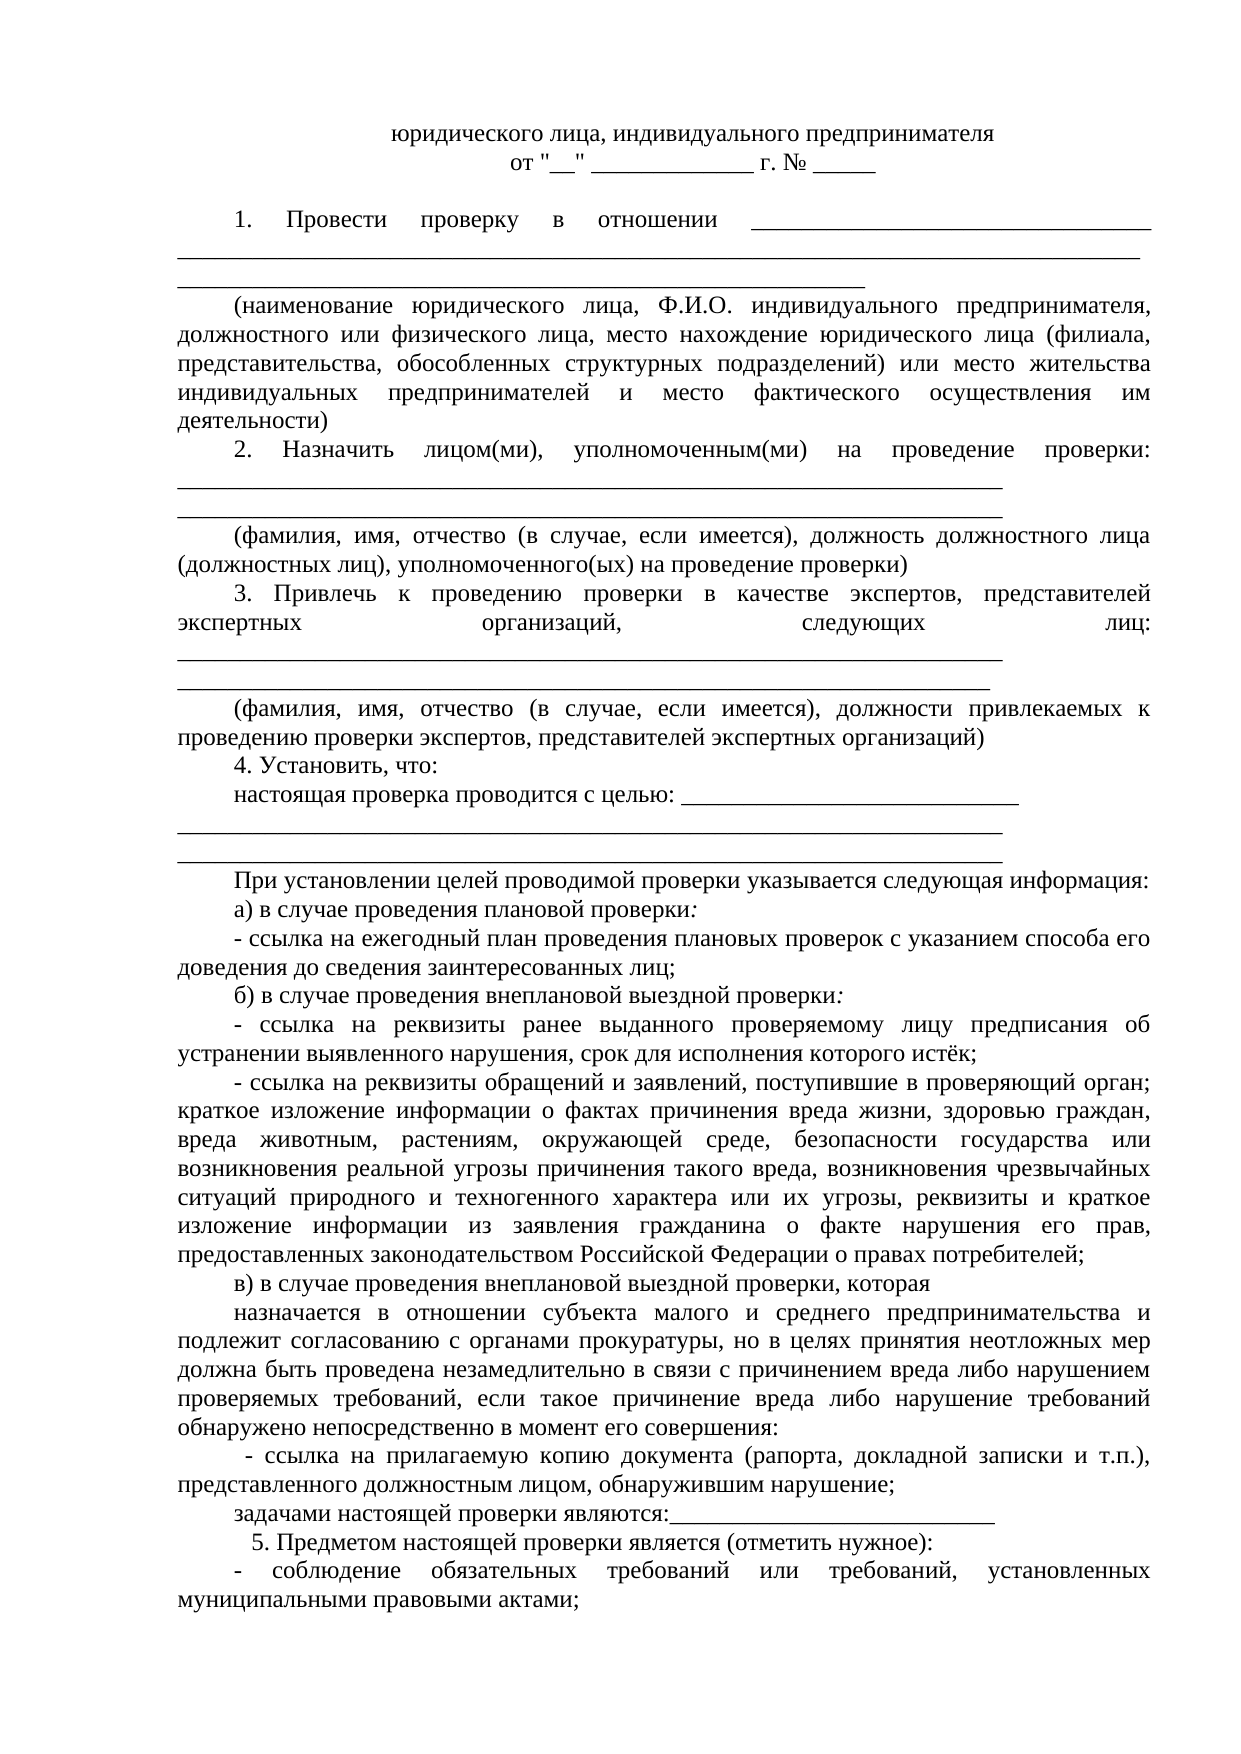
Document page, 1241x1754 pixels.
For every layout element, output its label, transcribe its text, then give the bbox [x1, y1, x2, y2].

text а) в случае проведения плановой проверки: [177, 894, 1152, 923]
text от "__" _____________ г. № _____ [177, 147, 1152, 176]
text - ссылка на прилагаемую копию документа (рапорта, докладной записки и т.п.), представленного должностным лицом, обнаружившим нарушение; [177, 1441, 1152, 1498]
text 5. Предметом настоящей проверки является (отметить нужное): [177, 1527, 1152, 1556]
text (наименование юридического лица, Ф.И.О. индивидуального предпринимателя, должностного или физического лица, место нахождение юридического лица (филиала, представительства, обособленных структурных подразделений) или место жительства индивидуальных предпринимателей и место фактического осуществления им деятельности) [177, 291, 1152, 434]
text (фамилия, имя, отчество (в случае, если имеется), должности привлекаемых к проведению проверки экспертов, представителей экспертных организаций) [177, 693, 1152, 751]
text 2. Назначить лицом(ми), уполномоченным(ми) на проведение проверки: __________________________________________________________________ [177, 434, 1152, 492]
text - ссылка на реквизиты обращений и заявлений, поступившие в проверяющий орган; краткое изложение информации о фактах причинения вреда жизни, здоровью граждан, вреда животным, растениям, окружающей среде, безопасности государства или возникновения реальной угрозы причинения такого вреда, возникновения чрезвычайных ситуаций природного и техногенного характера или их угрозы, реквизиты и краткое изложение информации из заявления гражданина о факте нарушения его прав, предоставленных законодательством Российской Федерации о правах потребителей; [177, 1067, 1152, 1268]
text (фамилия, имя, отчество (в случае, если имеется), должность должностного лица (должностных лиц), уполномоченного(ых) на проведение проверки) [177, 521, 1152, 578]
text настоящая проверка проводится с целью: ___________________________ [177, 779, 1152, 808]
text в) в случае проведения внеплановой выездной проверки, которая [177, 1268, 1152, 1297]
text 3. Привлечь к проведению проверки в качестве экспертов, представителей экспертных организаций, следующих лиц: __________________________________________________________________ [177, 578, 1152, 664]
text 4. Установить, что: [177, 751, 1152, 779]
text - соблюдение обязательных требований или требований, установленных муниципальными правовыми актами; [177, 1556, 1152, 1613]
text __________________________________________________________________ [177, 492, 1152, 521]
text - ссылка на ежегодный план проведения плановых проверок с указанием способа его доведения до сведения заинтересованных лиц; [177, 923, 1152, 981]
text задачами настоящей проверки являются:__________________________ [177, 1498, 1152, 1527]
text юридического лица, индивидуального предпринимателя [177, 118, 1152, 147]
text назначается в отношении субъекта малого и среднего предпринимательства и подлежит согласованию с органами прокуратуры, но в целях принятия неотложных мер должна быть проведена незамедлительно в связи с причинением вреда либо нарушением проверяемых требований, если такое причинение вреда либо нарушение требований обнаружено непосредственно в момент его совершения: [177, 1297, 1152, 1441]
text 1. Провести проверку в отношении ________________________________ ____________________________________________________________________________________________________________________________________ [177, 204, 1152, 291]
text При установлении целей проводимой проверки указывается следующая информация: [177, 866, 1152, 894]
text __________________________________________________________________ [177, 808, 1152, 837]
text б) в случае проведения внеплановой выездной проверки: [177, 981, 1152, 1009]
text _________________________________________________________________ [177, 664, 1152, 693]
text - ссылка на реквизиты ранее выданного проверяемому лицу предписания об устранении выявленного нарушения, срок для исполнения которого истёк; [177, 1009, 1152, 1067]
text __________________________________________________________________ [177, 837, 1152, 866]
